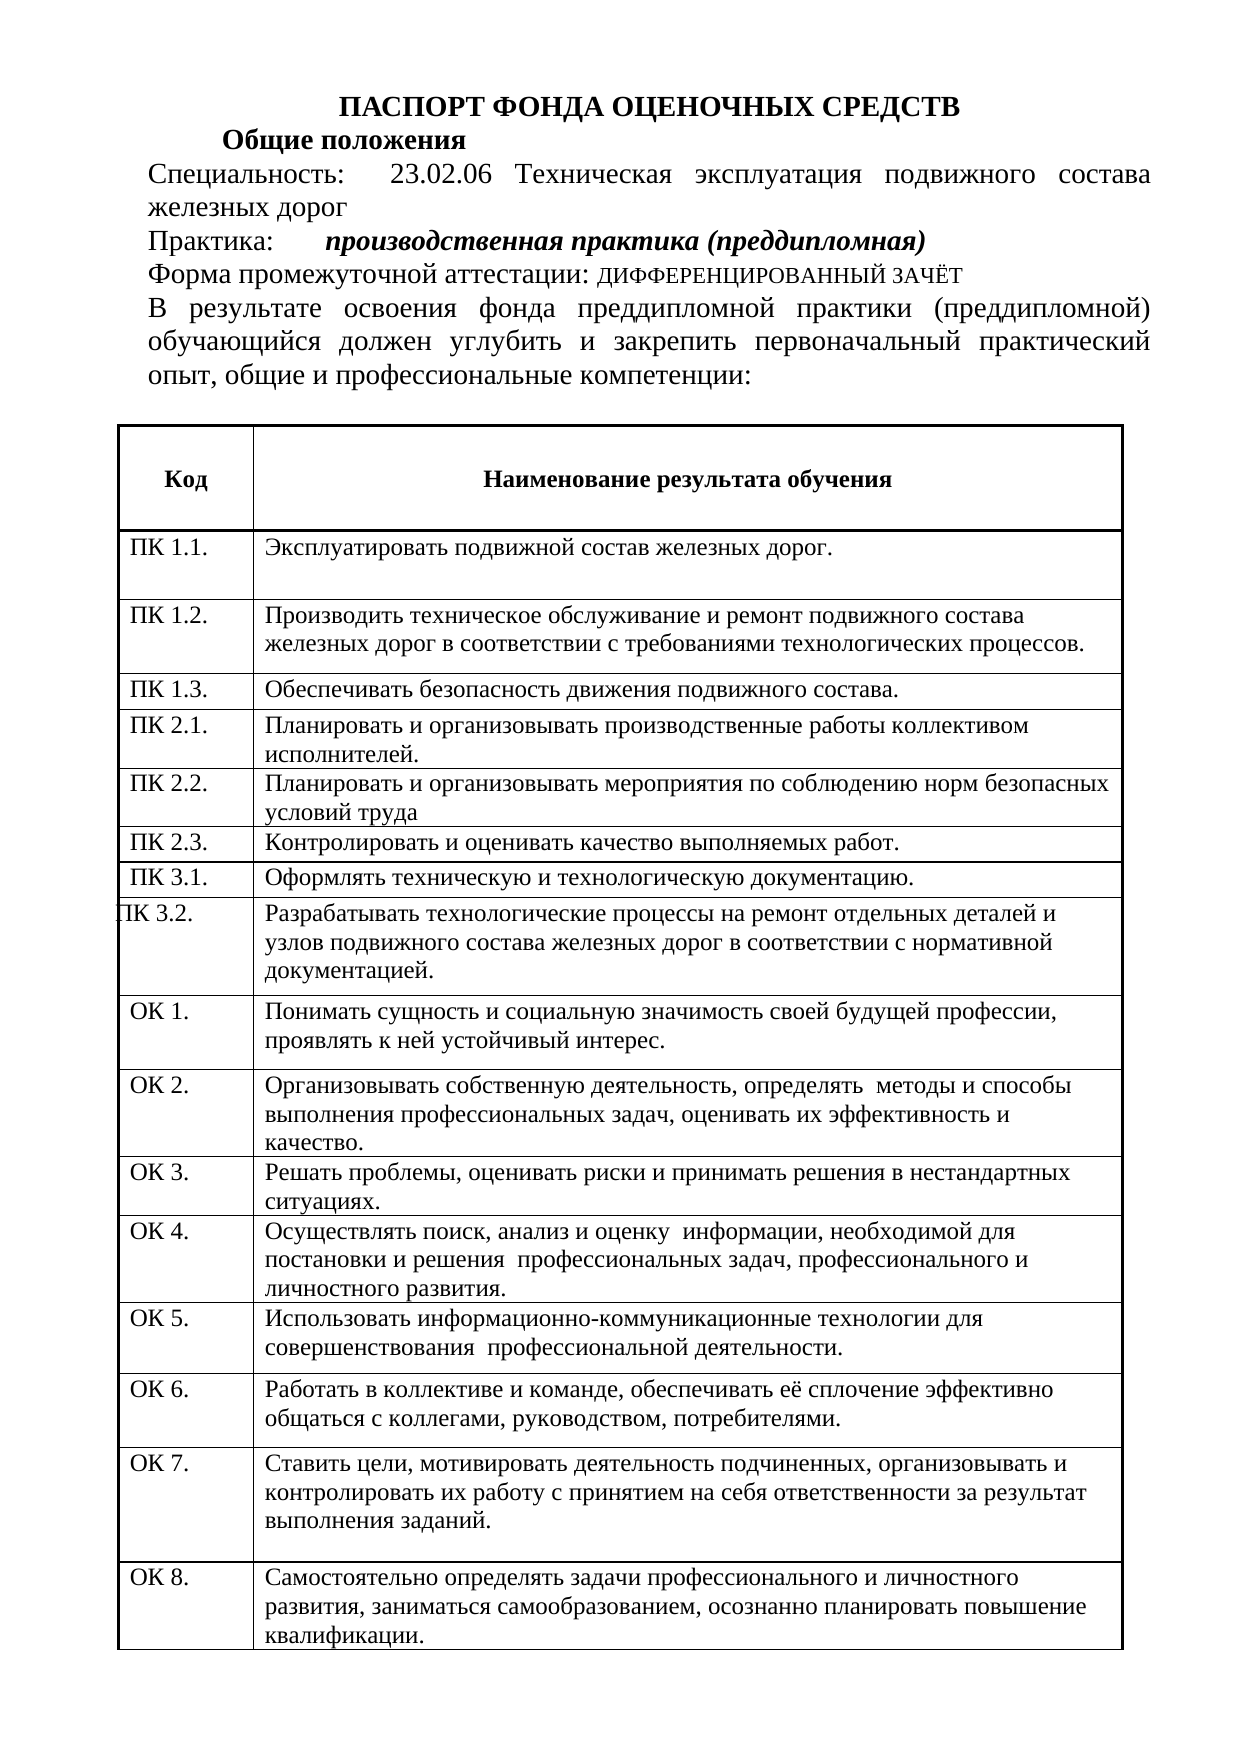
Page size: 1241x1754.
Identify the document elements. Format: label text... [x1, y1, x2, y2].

text Общие положения [148, 122, 1152, 156]
subtitle ПАСПОРТ ФОНДА ОЦЕНОЧНЫХ СРЕДСТВ [148, 89, 1152, 122]
table_cell Решать проблемы, оценивать риски и принимать решения в нестандартных ситуациях. [254, 1157, 1121, 1215]
table_cell Работать в коллективе и команде, обеспечивать её сплочение эффективно общаться с коллегами, руководством, потребителями. [254, 1374, 1121, 1447]
text Форма промежуточной аттестации: ДИФФЕРЕНЦИРОВАННЫЙ ЗАЧЁТ [597, 256, 1152, 290]
table_cell Понимать сущность и социальную значимость своей будущей профессии, проявлять к ней устойчивый интерес. [254, 996, 1121, 1069]
table_cell ПК 2.1. [120, 710, 253, 767]
table_cell Обеспечивать безопасность движения подвижного состава. [254, 674, 1121, 709]
table_cell Производить техническое обслуживание и ремонт подвижного состава железных дорог в соответствии с требованиями технологических процессов. [254, 600, 1121, 673]
table_cell Самостоятельно определять задачи профессионального и личностного развития, заниматься самообразованием, осознанно планировать повышение квалификации. [254, 1563, 1121, 1649]
text В результате освоения фонда преддипломной практики (преддипломной) обучающийся должен углубить и закрепить первоначальный практический опыт, общие и профессиональные компетенции: [148, 290, 1152, 391]
table_cell ПК 2.2. [120, 769, 253, 826]
table_cell ОК 8. [120, 1563, 253, 1649]
table_cell ОК 4. [120, 1216, 253, 1302]
table_header Наименование результата обучения [254, 427, 1121, 529]
table_cell Оформлять техническую и технологическую документацию. [254, 863, 1121, 897]
table_cell Использовать информационно-коммуникационные технологии для совершенствования профессиональной деятельности. [254, 1303, 1121, 1373]
table_cell ОК 6. [120, 1374, 253, 1447]
table_header Код [120, 427, 253, 529]
table_cell Планировать и организовывать производственные работы коллективом исполнителей. [254, 710, 1121, 767]
table_cell Контролировать и оценивать качество выполняемых работ. [254, 827, 1121, 861]
table_cell ПК 3.2. [120, 898, 253, 995]
text Практика: производственная практика (преддипломная) [274, 223, 1152, 256]
table_cell ПК 2.3. [120, 827, 253, 861]
table_cell Планировать и организовывать мероприятия по соблюдению норм безопасных условий труда [254, 769, 1121, 826]
table_cell ОК 5. [120, 1303, 253, 1373]
table_cell ОК 3. [120, 1157, 253, 1215]
table_cell ПК 1.2. [120, 600, 253, 673]
table_cell ПК 1.1. [120, 532, 253, 599]
table_cell ОК 2. [120, 1070, 253, 1156]
table_cell Осуществлять поиск, анализ и оценку информации, необходимой для постановки и решения профессиональных задач, профессионального и личностного развития. [254, 1216, 1121, 1302]
table_cell ПК 1.3. [120, 674, 253, 709]
table_cell Ставить цели, мотивировать деятельность подчиненных, организовывать и контролировать их работу с принятием на себя ответственности за результат выполнения заданий. [254, 1448, 1121, 1561]
table_cell ПК 3.1. [120, 863, 253, 897]
table_cell ОК 7. [120, 1448, 253, 1561]
table_cell Организовывать собственную деятельность, определять методы и способы выполнения профессиональных задач, оценивать их эффективность и качество. [254, 1070, 1121, 1156]
table_cell ОК 1. [120, 996, 253, 1069]
text Специальность: 23.02.06 Техническая эксплуатация подвижного состава железных дорог [148, 156, 1152, 223]
table_cell Эксплуатировать подвижной состав железных дорог. [254, 532, 1121, 599]
table_cell Разрабатывать технологические процессы на ремонт отдельных деталей и узлов подвижного состава железных дорог в соответствии с нормативной документацией. [254, 898, 1121, 995]
